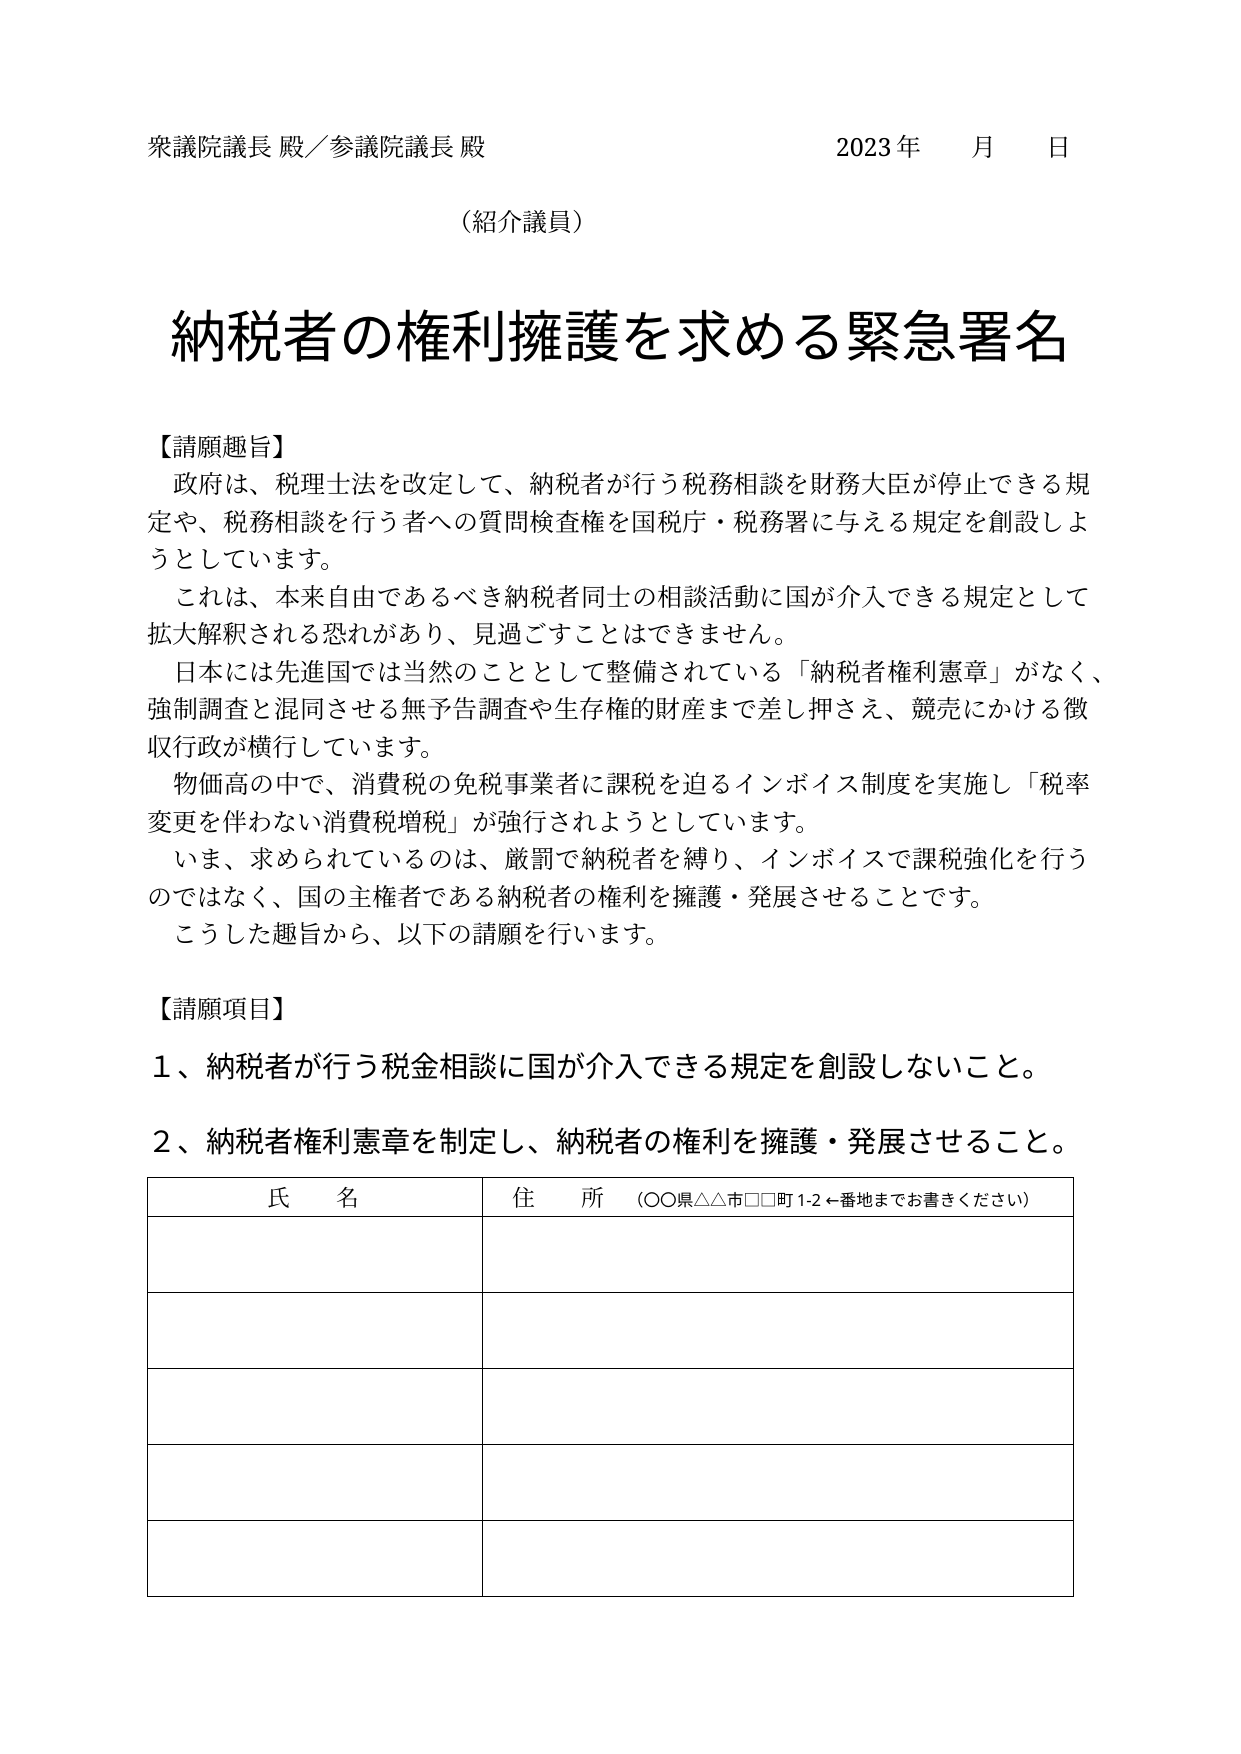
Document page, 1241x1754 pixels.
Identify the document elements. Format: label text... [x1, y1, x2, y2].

text ２、納税者権利憲章を制定し、納税者の権利を擁護・発展させること。 [148, 1102, 1092, 1177]
text 日本には先進国では当然のこととして整備されている「納税者権利憲章」がなく、強制調査と混同させる無予告調査や生存権的財産まで差し押さえ、競売にかける徴収行政が横行しています。 [148, 652, 1092, 764]
text 物価高の中で、消費税の免税事業者に課税を迫るインボイス制度を実施し「税率変更を伴わない消費税増税」が強行されようとしています。 [148, 764, 1092, 839]
table_cell [483, 1293, 1073, 1368]
text 納税者の権利擁護を求める緊急署名 [148, 277, 1092, 389]
table_cell [483, 1217, 1073, 1292]
text いま、求められているのは、厳罰で納税者を縛り、インボイスで課税強化を行うのではなく、国の主権者である納税者の権利を擁護・発展させることです。 [148, 839, 1092, 914]
table_cell [148, 1217, 482, 1292]
text 【請願趣旨】 [148, 427, 1092, 464]
text こうした趣旨から、以下の請願を行います。 [148, 914, 1092, 952]
text （紹介議員） [148, 202, 1092, 239]
table_header 住 所 （〇〇県△△市□□町1-2 ←番地までお書きください） [483, 1178, 1073, 1216]
table_cell [483, 1445, 1073, 1520]
table_cell [148, 1521, 482, 1596]
table_cell [483, 1369, 1073, 1444]
text 衆議院議長 殿／参議院議長 殿 2023年 月 日 [148, 127, 1092, 164]
table_cell [148, 1369, 482, 1444]
text １、納税者が行う税金相談に国が介入できる規定を創設しないこと。 [148, 1027, 1092, 1102]
table_cell [483, 1521, 1073, 1596]
table_header 氏 名 [148, 1178, 482, 1216]
table_cell [148, 1293, 482, 1368]
text これは、本来自由であるべき納税者同士の相談活動に国が介入できる規定として拡大解釈される恐れがあり、見過ごすことはできません。 [148, 577, 1092, 652]
text 【請願項目】 [148, 989, 1092, 1027]
table_cell [148, 1445, 482, 1520]
text 政府は、税理士法を改定して、納税者が行う税務相談を財務大臣が停止できる規定や、税務相談を行う者への質問検査権を国税庁・税務署に与える規定を創設しようとしています。 [148, 464, 1092, 577]
